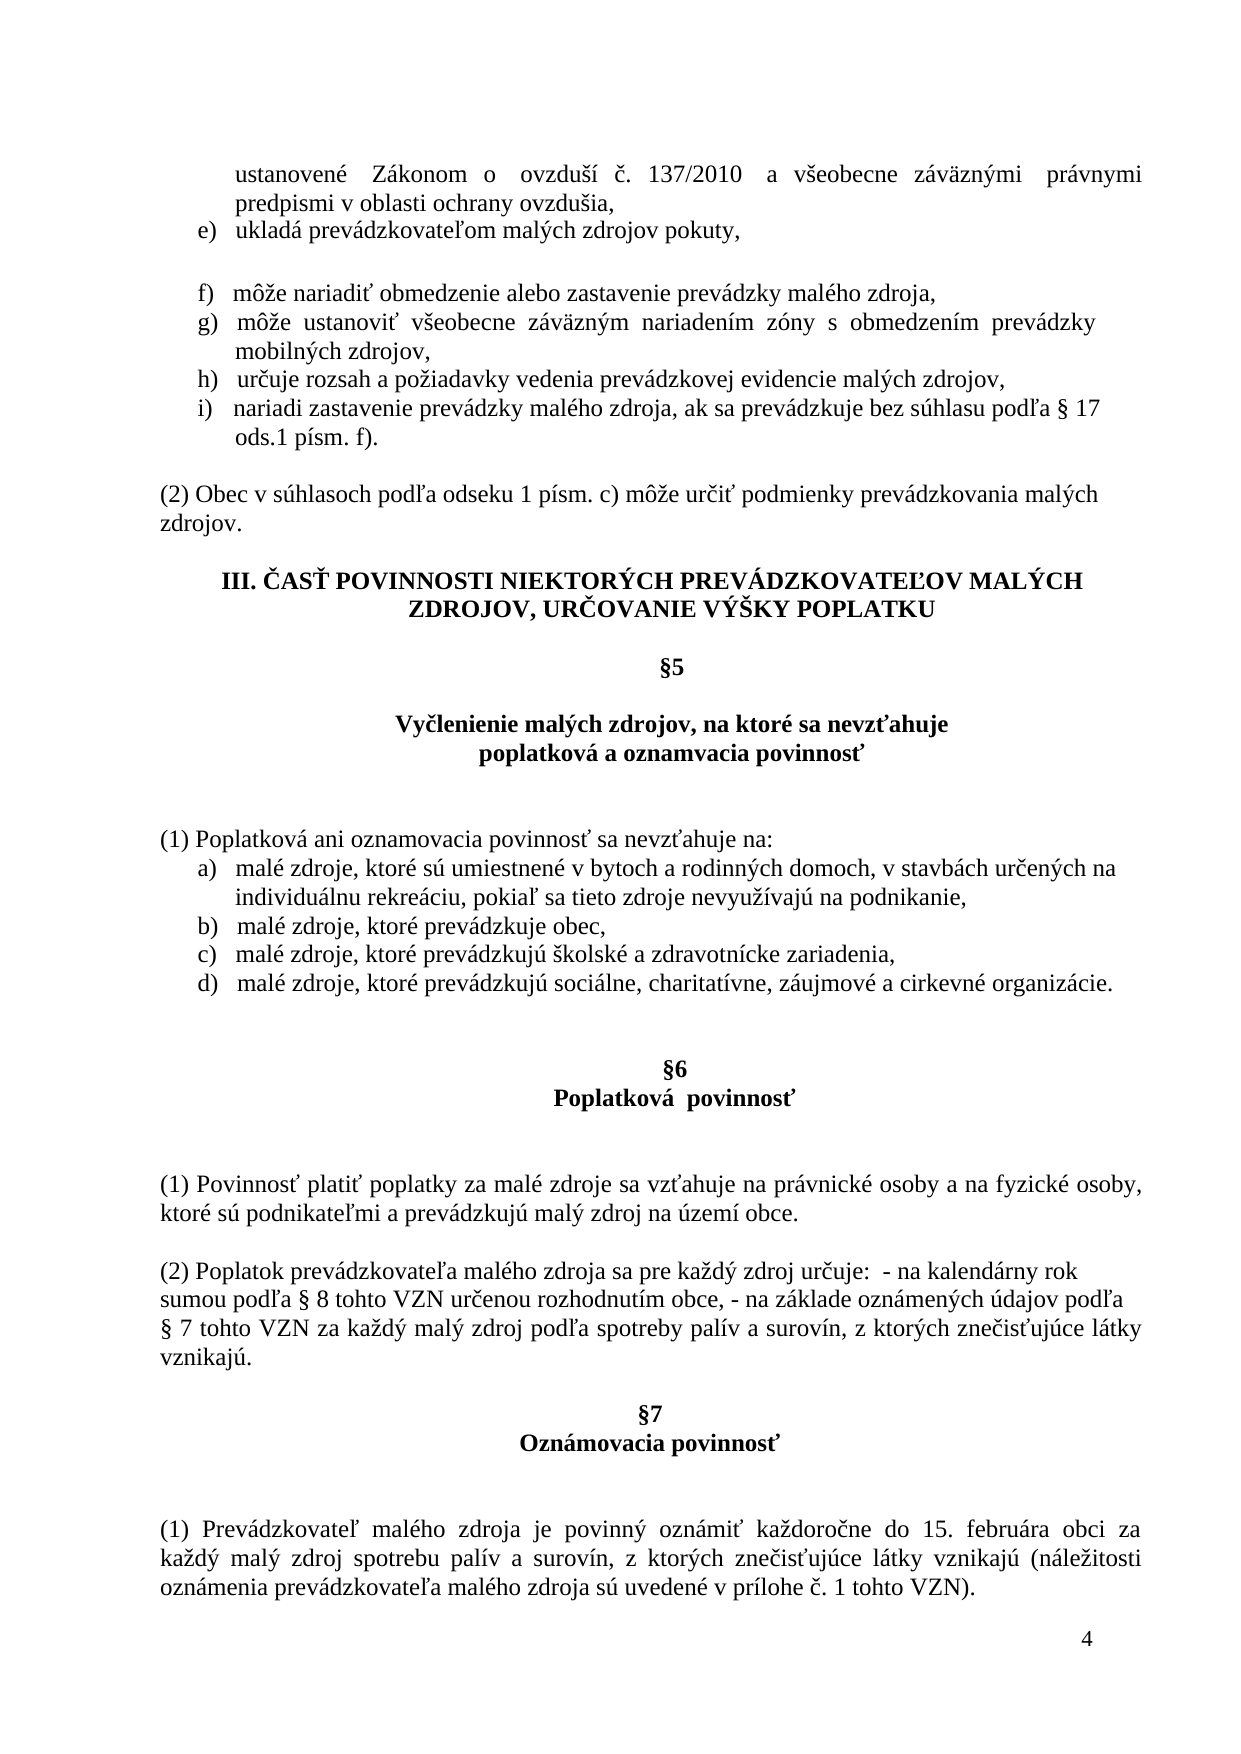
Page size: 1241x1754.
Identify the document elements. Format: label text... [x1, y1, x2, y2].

text d) malé zdroje, ktoré prevádzkujú sociálne, charitatívne, záujmové a cirkevné organizácie. [197, 968, 1152, 997]
text f) môže nariadiť obmedzenie alebo zastavenie prevádzky malého zdroja, [197, 278, 1152, 307]
text (2) Obec v súhlasoch podľa odseku 1 písm. c) môže určiť podmienky prevádzkovania malých [160, 479, 1143, 508]
text e) ukladá prevádzkovateľom malých zdrojov pokuty, [197, 217, 1152, 244]
text (1) Povinnosť platiť poplatky za malé zdroje sa vzťahuje na právnické osoby a na fyzické osoby, ktoré sú podnikateľmi a prevádzkujú malý zdroj na území obce. [160, 1169, 1143, 1227]
text §6 [197, 1054, 1152, 1083]
text zdrojov. [160, 508, 281, 537]
text §5 [387, 652, 957, 681]
text § 7 tohto VZN za každý malý zdroj podľa spotreby palív a surovín, z ktorých znečisťujúce látky vznikajú. [160, 1313, 1144, 1371]
text a) malé zdroje, ktoré sú umiestnené v bytoch a rodinných domoch, v stavbách určených na individuálnu rekreáciu, pokiaľ sa tieto zdroje nevyužívajú na podnikanie, [197, 853, 1143, 911]
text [197, 159, 1144, 217]
text g) môže ustanoviť všeobecne záväzným nariadením zóny s obmedzením prevádzky mobilných zdrojov, [197, 307, 1143, 364]
text b) malé zdroje, ktoré prevádzkuje obec, [197, 911, 1152, 939]
text Oznámovacia povinnosť [148, 1428, 1152, 1457]
text §7 [148, 1399, 1152, 1428]
text (1) Prevádzkovateľ malého zdroja je povinný oznámiť každoročne do 15. februára obci za každý malý zdroj spotrebu palív a surovín, z ktorých znečisťujúce látky vznikajú (náležitosti oznámenia prevádzkovateľa malého zdroja sú uvedené v prílohe č. 1 tohto VZN). [160, 1514, 1143, 1601]
text c) malé zdroje, ktoré prevádzkujú školské a zdravotnícke zariadenia, [197, 939, 1152, 968]
text (1) Poplatková ani oznamovacia povinnosť sa nevzťahuje na: [160, 824, 812, 853]
text ZDROJOV, URČOVANIE VÝŠKY POPLATKU [387, 594, 957, 623]
text i) nariadi zastavenie prevádzky malého zdroja, ak sa prevádzkuje bez súhlasu podľa § 17 ods.1 písm. f). [197, 393, 1143, 451]
text Vyčlenienie malých zdrojov, na ktoré sa nevzťahuje poplatková a oznamvacia povinnosť [387, 709, 957, 767]
text h) určuje rozsah a požiadavky vedenia prevádzkovej evidencie malých zdrojov, [197, 364, 1152, 393]
text sumou podľa § 8 tohto VZN určenou rozhodnutím obce, - na základe oznámených údajov podľa [160, 1284, 1143, 1313]
text (2) Poplatok prevádzkovateľa malého zdroja sa pre každý zdroj určuje: - na kalendárny rok [160, 1256, 1143, 1284]
text III. ČASŤ POVINNOSTI NIEKTORÝCH PREVÁDZKOVATEĽOV MALÝCH [201, 566, 1103, 594]
text Poplatková povinnosť [197, 1083, 1152, 1112]
